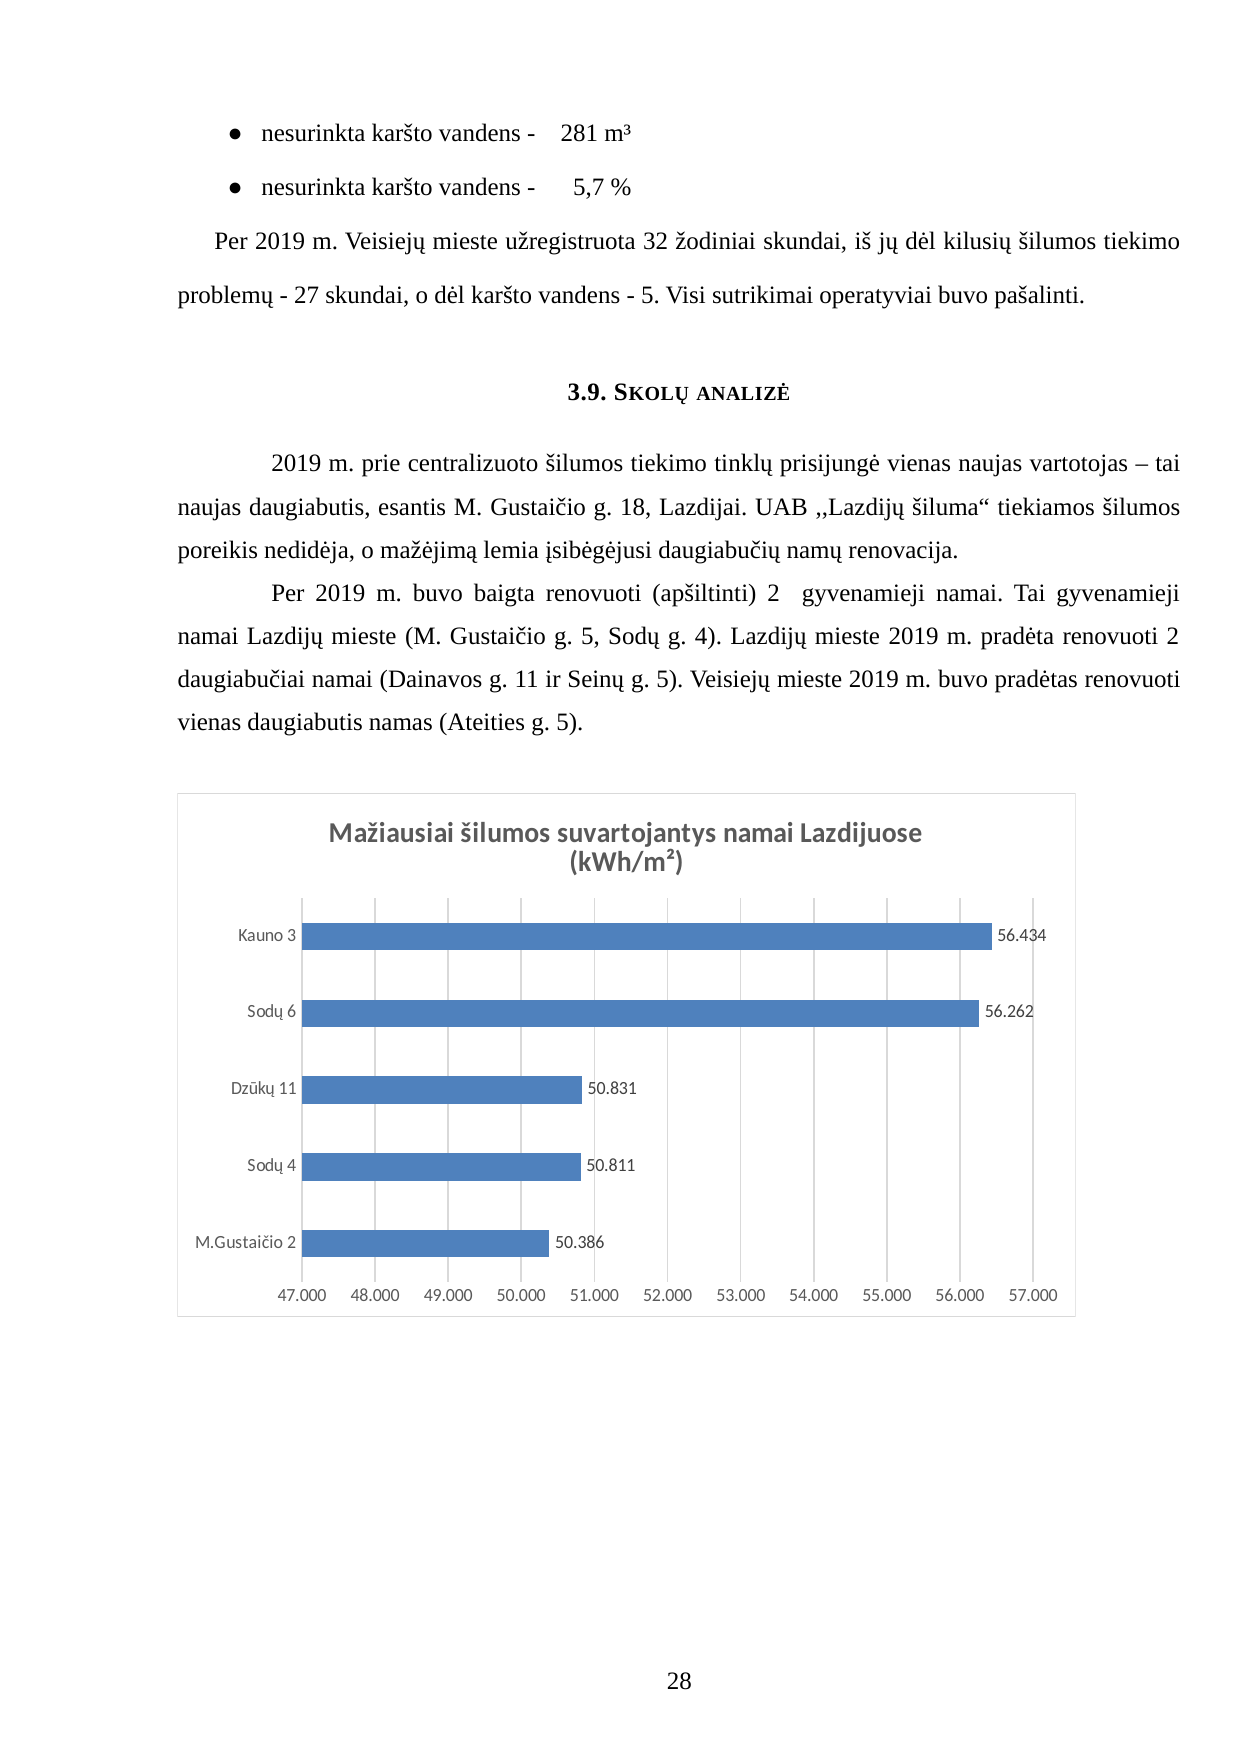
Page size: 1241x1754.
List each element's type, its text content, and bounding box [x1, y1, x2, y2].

text 2019 m. prie centralizuoto šilumos tiekimo tinklų prisijungė vienas naujas vartotojas – tai naujas daugiabutis, esantis M. Gustaičio g. 18, Lazdijai. UAB ,,Lazdijų šiluma“ tiekiamos šilumos poreikis nedidėja, o mažėjimą lemia įsibėgėjusi daugiabučių namų renovacija. [177, 448, 1181, 563]
text ● nesurinkta karšto vandens - 5,7 % [177, 172, 1181, 208]
subtitle 3.9. Skolų analizė [177, 377, 1181, 405]
text Per 2019 m. buvo baigta renovuoti (apšiltinti) 2 gyvenamieji namai. Tai gyvenamieji namai Lazdijų mieste (M. Gustaičio g. 5, Sodų g. 4). Lazdijų mieste 2019 m. pradėta renovuoti 2 daugiabučiai namai (Dainavos g. 11 ir Seinų g. 5). Veisiejų mieste 2019 m. buvo pradėtas renovuoti vienas daugiabutis namas (Ateities g. 5). [177, 578, 1181, 736]
text ● nesurinkta karšto vandens - 281 m³ [177, 118, 1181, 154]
text Per 2019 m. Veisiejų mieste užregistruota 32 žodiniai skundai, iš jų dėl kilusių šilumos tiekimo problemų - 27 skundai, o dėl karšto vandens - 5. Visi sutrikimai operatyviai buvo pašalinti. [177, 226, 1181, 316]
